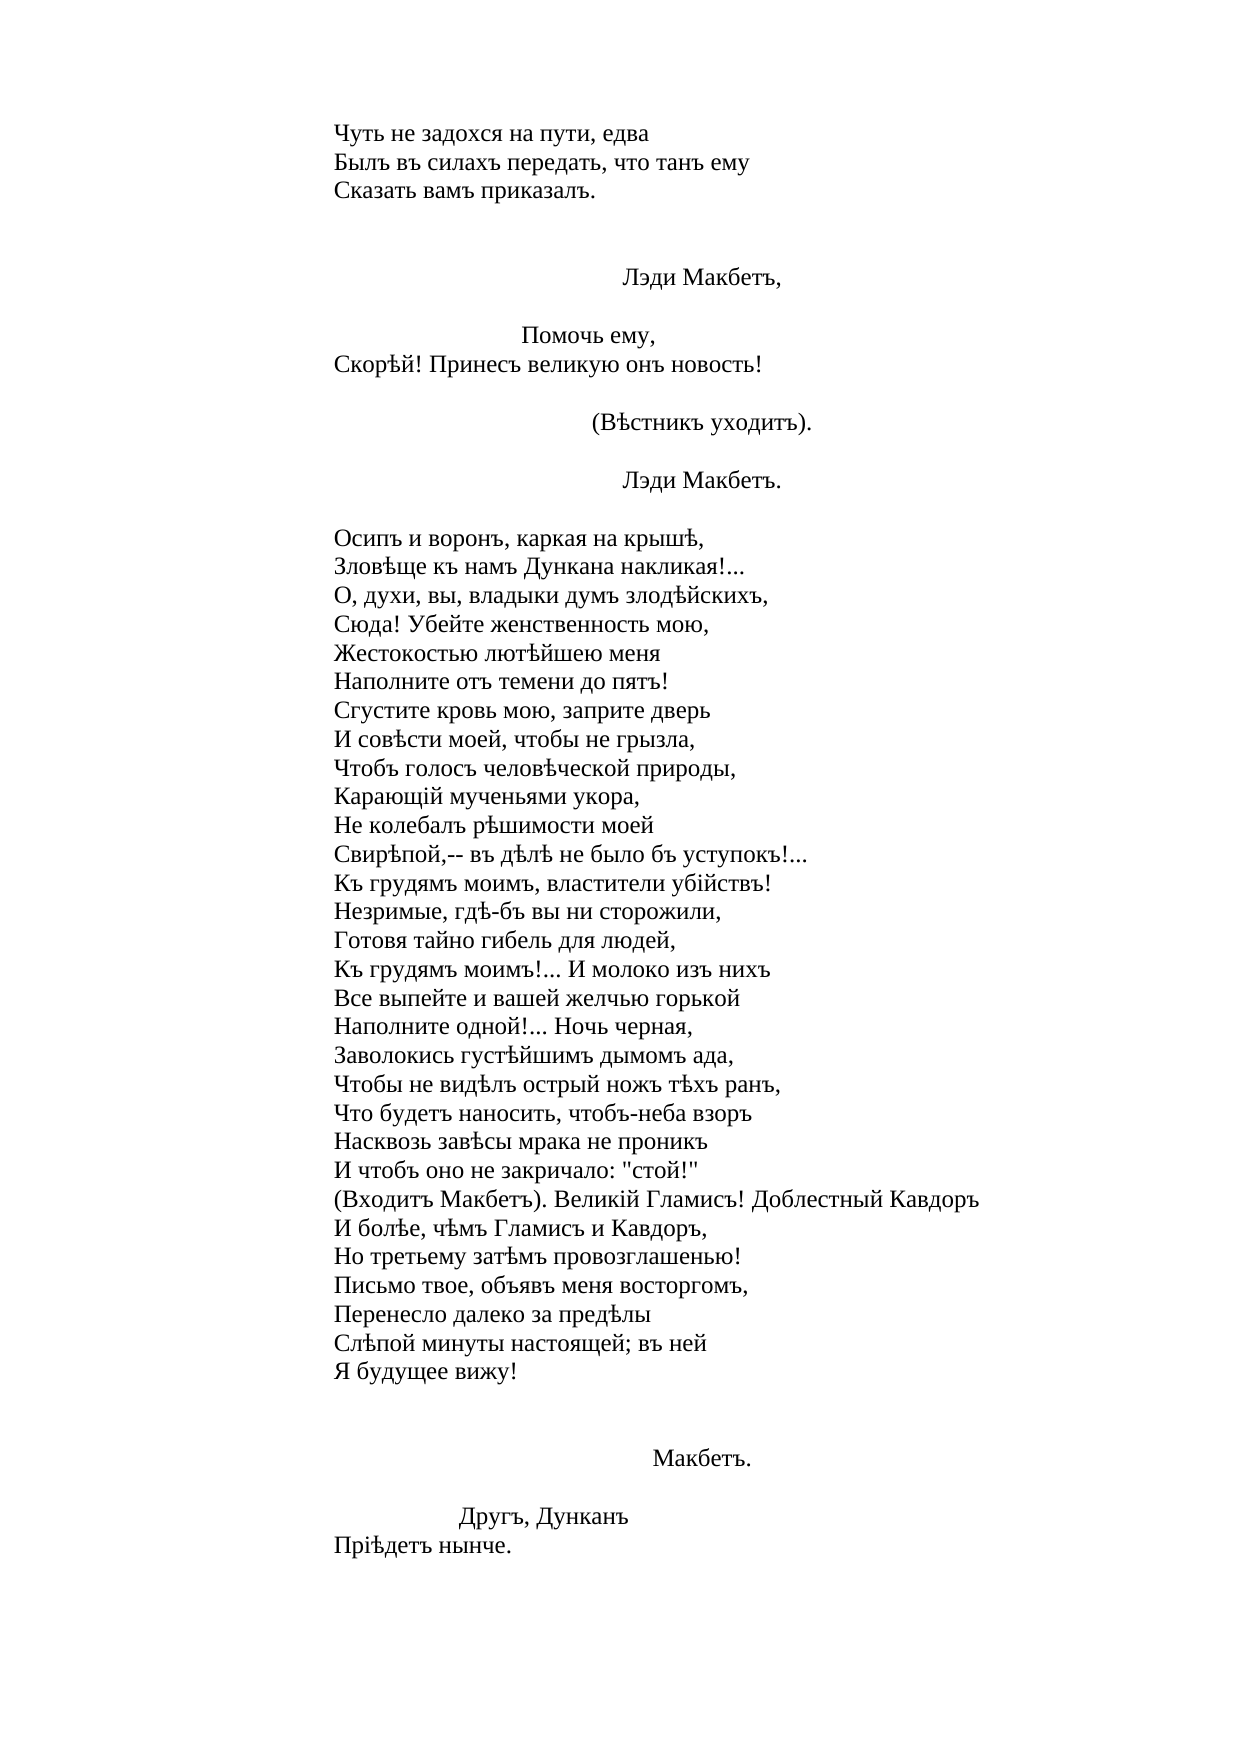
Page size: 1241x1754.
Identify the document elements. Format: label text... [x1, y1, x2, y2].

text Насквозь завѣсы мрака не проникъ [252, 1126, 1152, 1155]
text Заволокись густѣйшимъ дымомъ ада, [252, 1040, 1152, 1069]
text О, духи, вы, владыки думъ злодѣйскихъ, [252, 580, 1152, 609]
text Не колебалъ рѣшимости моей [252, 810, 1152, 839]
text Письмо твое, объявъ меня восторгомъ, [252, 1270, 1152, 1299]
text Къ грудямъ моимъ!... И молоко изъ нихъ [252, 954, 1152, 983]
text Лэди Макбетъ. [252, 465, 1152, 493]
text Незримые, гдѣ-бъ вы ни сторожили, [252, 896, 1152, 925]
text Карающій мученьями укора, [252, 781, 1152, 810]
text И чтобъ оно не закричало: "стой!" [252, 1155, 1152, 1184]
text Готовя тайно гибель для людей, [252, 925, 1152, 954]
text (Вѣстникъ уходитъ). [252, 407, 1152, 436]
text Сказать вамъ приказалъ. [252, 176, 1152, 204]
text Чуть не задохся на пути, едва [252, 118, 1152, 147]
text Къ грудямъ моимъ, властители убійствъ! [252, 868, 1152, 896]
text Все выпейте и вашей желчью горькой [252, 983, 1152, 1011]
text Скорѣй! Принесъ великую онъ новость! [252, 349, 1152, 378]
text Что будетъ наносить, чтобъ-неба взоръ [252, 1098, 1152, 1126]
text Свирѣпой,-- въ дѣлѣ не было бъ уступокъ!... [252, 839, 1152, 868]
text Другъ, Дунканъ [252, 1501, 1152, 1530]
text И болѣе, чѣмъ Гламисъ и Кавдоръ, [252, 1213, 1152, 1241]
text Чтобы не видѣлъ острый ножъ тѣхъ ранъ, [252, 1069, 1152, 1098]
text Сюда! Убейте женственность мою, [252, 609, 1152, 638]
text Чтобъ голосъ человѣческой природы, [252, 753, 1152, 781]
text (Входитъ Макбетъ). Великій Гламисъ! Доблестный Кавдоръ [252, 1184, 1152, 1213]
text Жестокостью лютѣйшею меня [252, 638, 1152, 666]
text Макбетъ. [252, 1443, 1152, 1472]
text Лэди Макбетъ, [252, 262, 1152, 291]
text Зловѣще къ намъ Дункана накликая!... [252, 551, 1152, 580]
text Былъ въ силахъ передать, что танъ ему [252, 147, 1152, 176]
text И совѣсти моей, чтобы не грызла, [252, 724, 1152, 753]
text Слѣпой минуты настоящей; въ ней [252, 1328, 1152, 1356]
text Сгустите кровь мою, заприте дверь [252, 695, 1152, 724]
text Осипъ и воронъ, каркая на крышѣ, [252, 523, 1152, 551]
text Наполните одной!... Ночь черная, [252, 1011, 1152, 1040]
text Помочь ему, [252, 320, 1152, 349]
text Наполните отъ темени до пятъ! [252, 666, 1152, 695]
text Но третьему затѣмъ провозглашенью! [252, 1241, 1152, 1270]
text Я будущее вижу! [252, 1356, 1152, 1385]
text Перенесло далеко за предѣлы [252, 1299, 1152, 1328]
text Пріѣдетъ нынче. [252, 1530, 1152, 1558]
